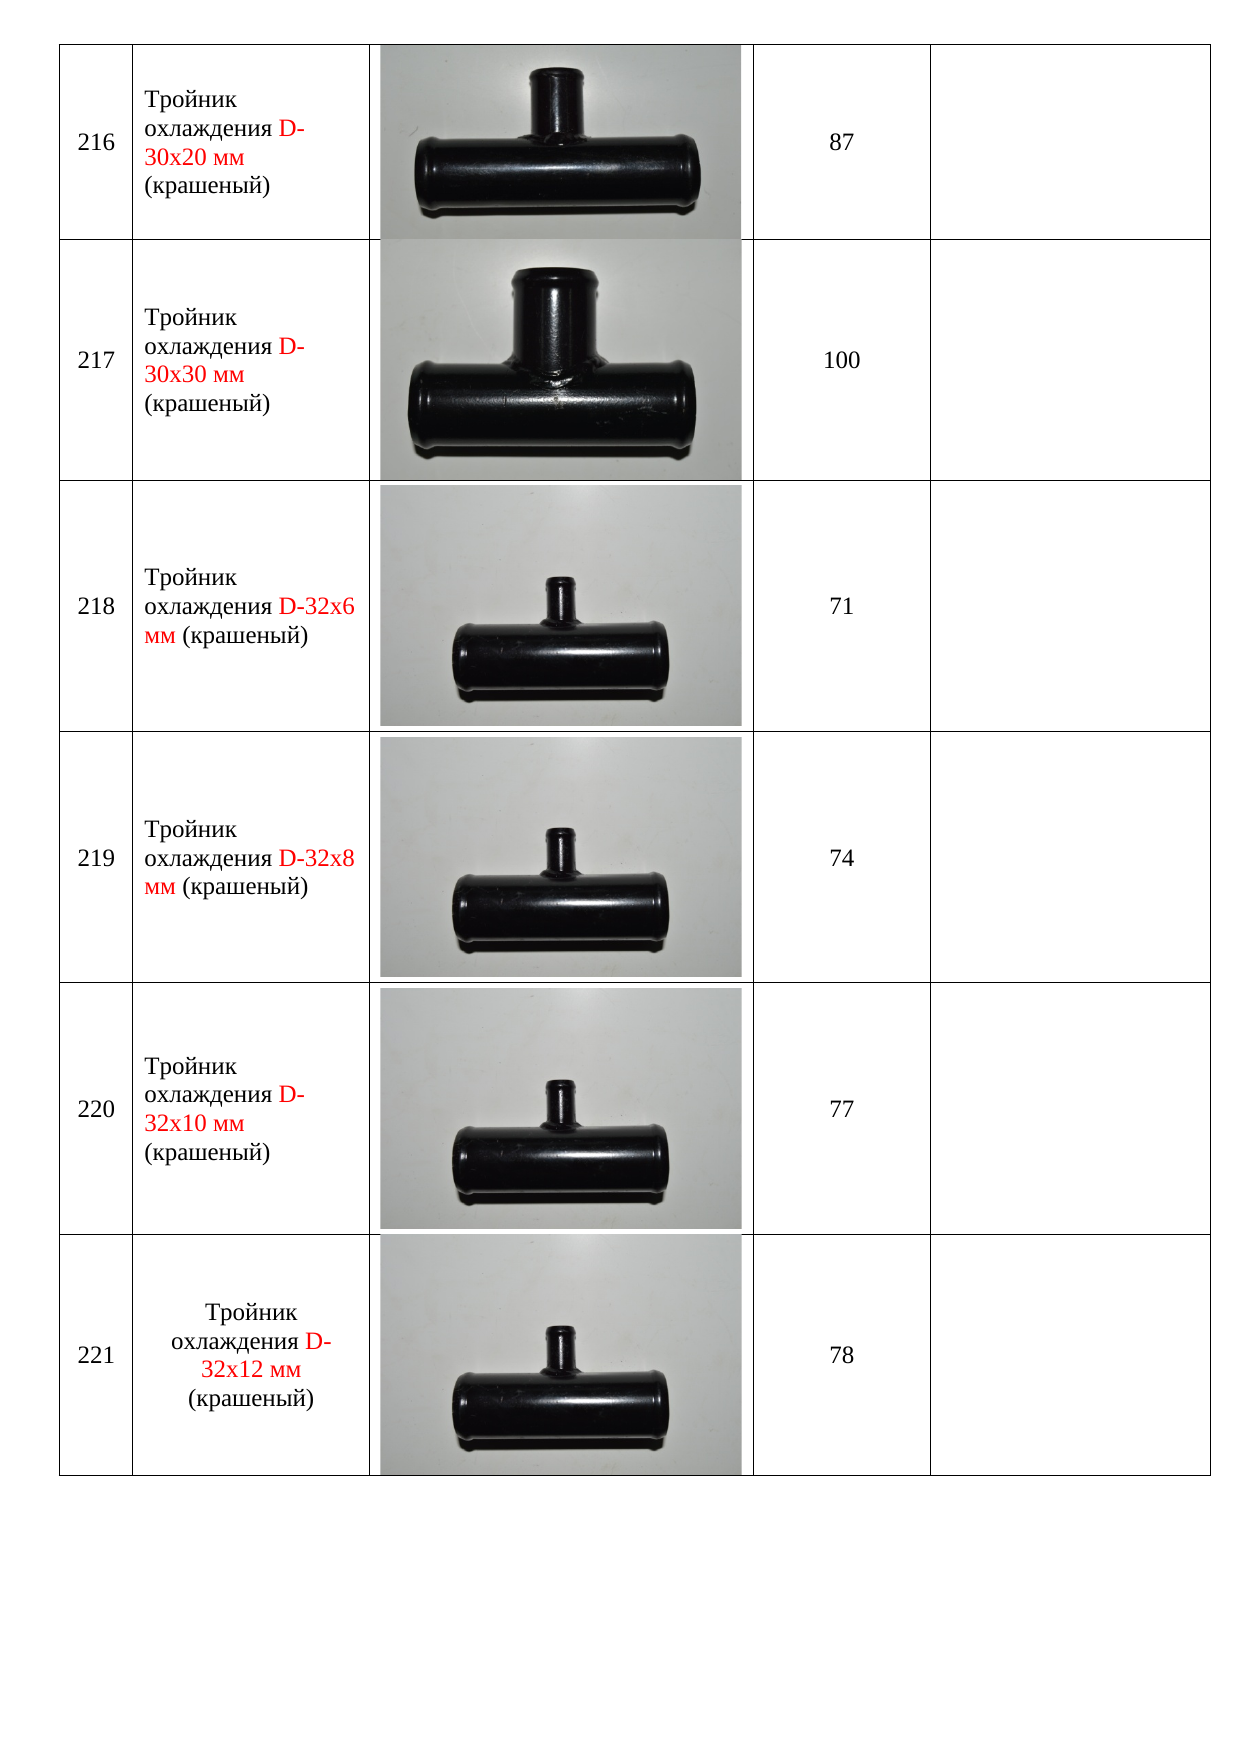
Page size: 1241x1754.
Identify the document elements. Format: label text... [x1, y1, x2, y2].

picture [380, 1234, 742, 1475]
table_cell [370, 1235, 380, 1474]
table_cell [931, 732, 1210, 982]
table_cell 77 [754, 983, 930, 1233]
table_cell [370, 983, 753, 1233]
table_cell [931, 45, 1210, 238]
picture [380, 485, 742, 726]
table_cell Тройник охлаждения D-32х8 мм (крашеный) [133, 732, 369, 982]
table_cell [742, 45, 753, 238]
table_cell 100 [754, 240, 930, 479]
table_cell Тройник охлаждения D-32х10 мм (крашеный) [133, 983, 369, 1233]
table_cell [931, 1235, 1210, 1474]
table_cell 219 [60, 732, 132, 982]
table_cell 218 [60, 481, 132, 731]
table_cell [370, 732, 753, 982]
table_cell 217 [60, 240, 132, 479]
table_cell Тройник охлаждения D-30х30 мм (крашеный) [133, 240, 369, 479]
table_cell [370, 240, 380, 479]
table_cell [742, 240, 753, 479]
table_cell 87 [754, 45, 930, 238]
table_cell Тройник охлаждения D-32х6 мм (крашеный) [133, 481, 369, 731]
table_cell [742, 1235, 753, 1474]
picture [380, 45, 742, 480]
table_cell 74 [754, 732, 930, 982]
table_cell 78 [754, 1235, 930, 1474]
table_cell [931, 481, 1210, 731]
picture [380, 737, 742, 977]
table_cell [931, 240, 1210, 479]
picture [380, 988, 742, 1229]
table_cell [931, 983, 1210, 1233]
table_cell Тройник охлаждения D-30х20 мм (крашеный) [133, 45, 369, 238]
table_cell [370, 481, 753, 731]
table_cell Тройник охлаждения D-32х12 мм (крашеный) [133, 1235, 369, 1474]
table_cell [370, 45, 380, 238]
table_cell 221 [60, 1235, 132, 1474]
table_cell 71 [754, 481, 930, 731]
table_cell 216 [60, 45, 132, 238]
table_cell 220 [60, 983, 132, 1233]
